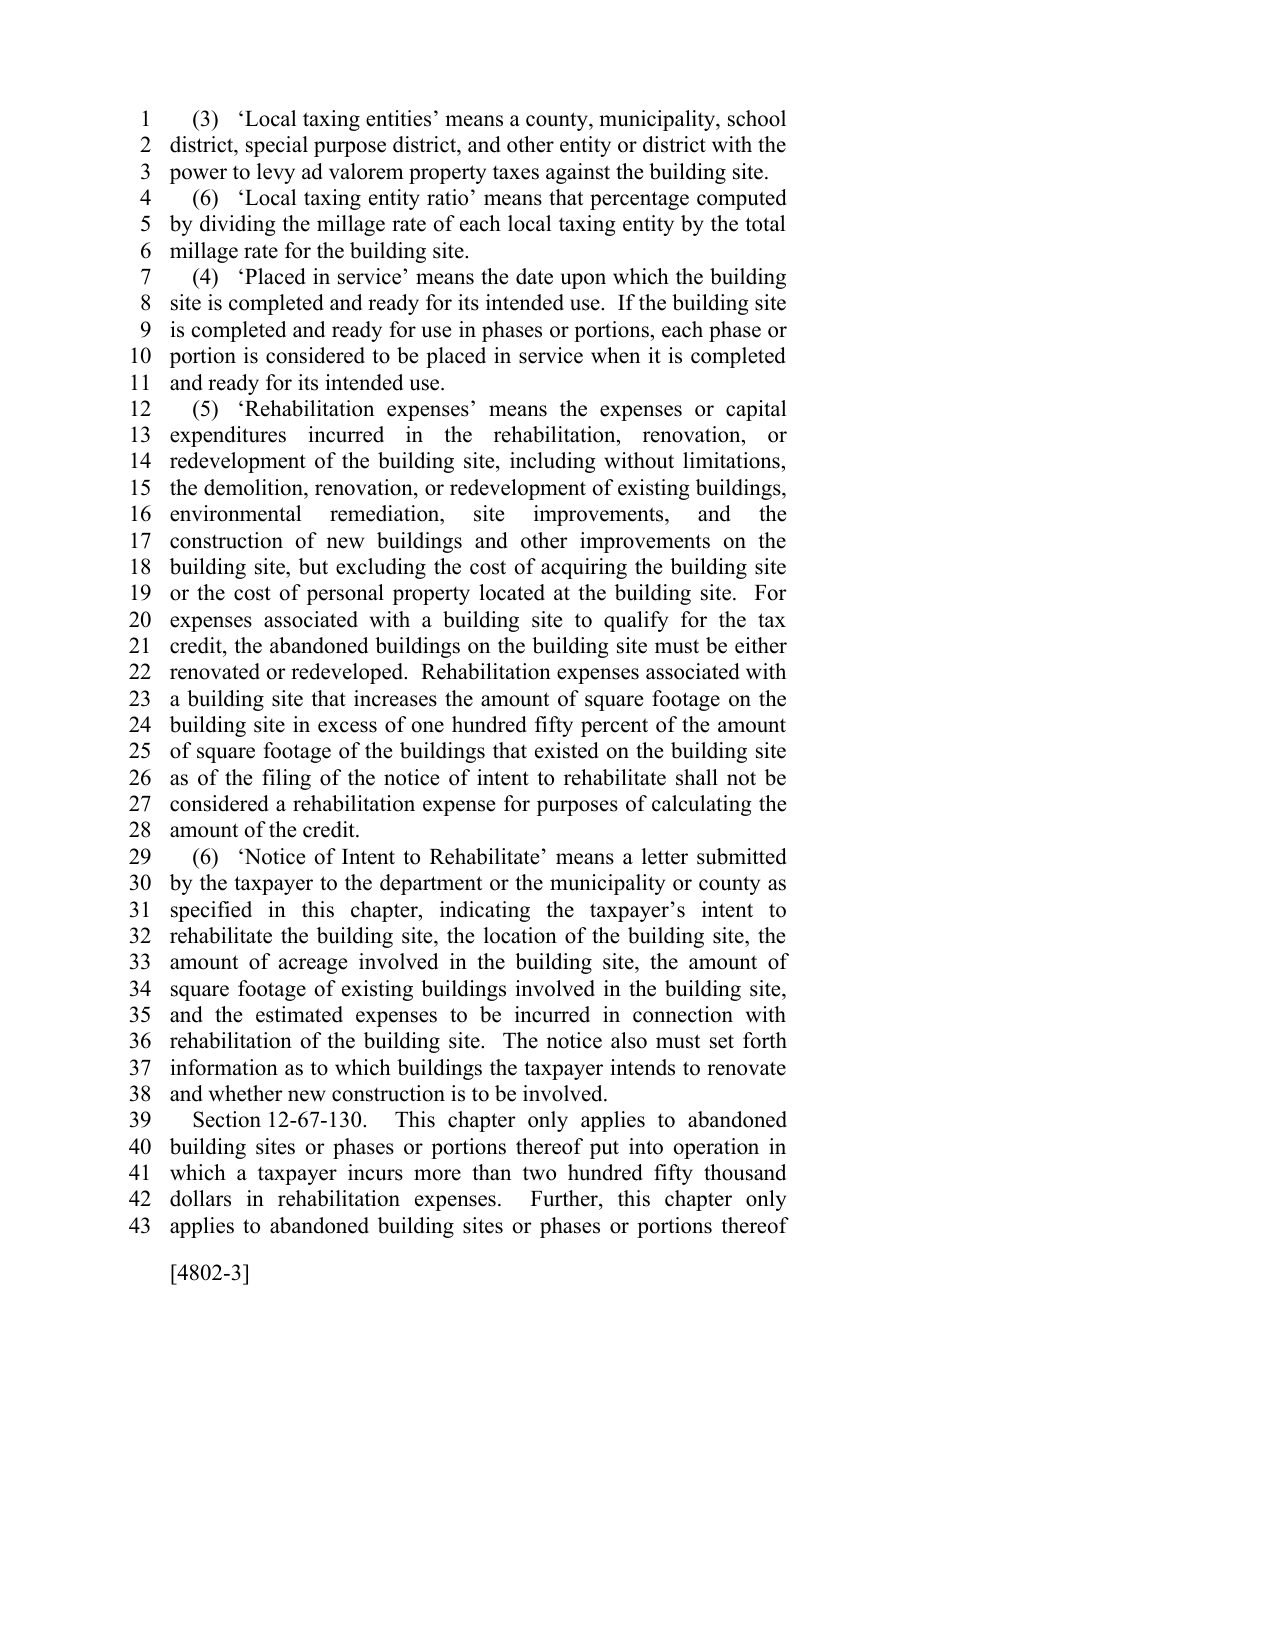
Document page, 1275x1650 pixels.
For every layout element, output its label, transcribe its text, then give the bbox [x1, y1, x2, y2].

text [169, 1106, 787, 1238]
text (3) ‘Local taxing entities’ means a county, municipality, school district, special purpose district, and other entity or district with the power to levy ad valorem property taxes against the building site. [169, 105, 787, 184]
text (6) ‘Local taxing entity ratio’ means that percentage computed by dividing the millage rate of each local taxing entity by the total millage rate for the building site. [169, 184, 787, 263]
text (6) ‘Notice of Intent to Rehabilitate’ means a letter submitted by the taxpayer to the department or the municipality or county as specified in this chapter, indicating the taxpayer’s intent to rehabilitate the building site, the location of the building site, the amount of acreage involved in the building site, the amount of square footage of existing buildings involved in the building site, and the estimated expenses to be incurred in connection with rehabilitation of the building site. The notice also must set forth information as to which buildings the taxpayer intends to renovate and whether new construction is to be involved. [169, 843, 787, 1106]
text (5) ‘Rehabilitation expenses’ means the expenses or capital expenditures incurred in the rehabilitation, renovation, or redevelopment of the building site, including without limitations, the demolition, renovation, or redevelopment of existing buildings, environmental remediation, site improvements, and the construction of new buildings and other improvements on the building site, but excluding the cost of acquiring the building site or the cost of personal property located at the building site. For expenses associated with a building site to qualify for the tax credit, the abandoned buildings on the building site must be either renovated or redeveloped. Rehabilitation expenses associated with a building site that increases the amount of square footage on the building site in excess of one hundred fifty percent of the amount of square footage of the buildings that existed on the building site as of the filing of the notice of intent to rehabilitate shall not be considered a rehabilitation expense for purposes of calculating the amount of the credit. [169, 395, 787, 843]
text (4) ‘Placed in service’ means the date upon which the building site is completed and ready for its intended use. If the building site is completed and ready for use in phases or portions, each phase or portion is considered to be placed in service when it is completed and ready for its intended use. [169, 263, 787, 395]
